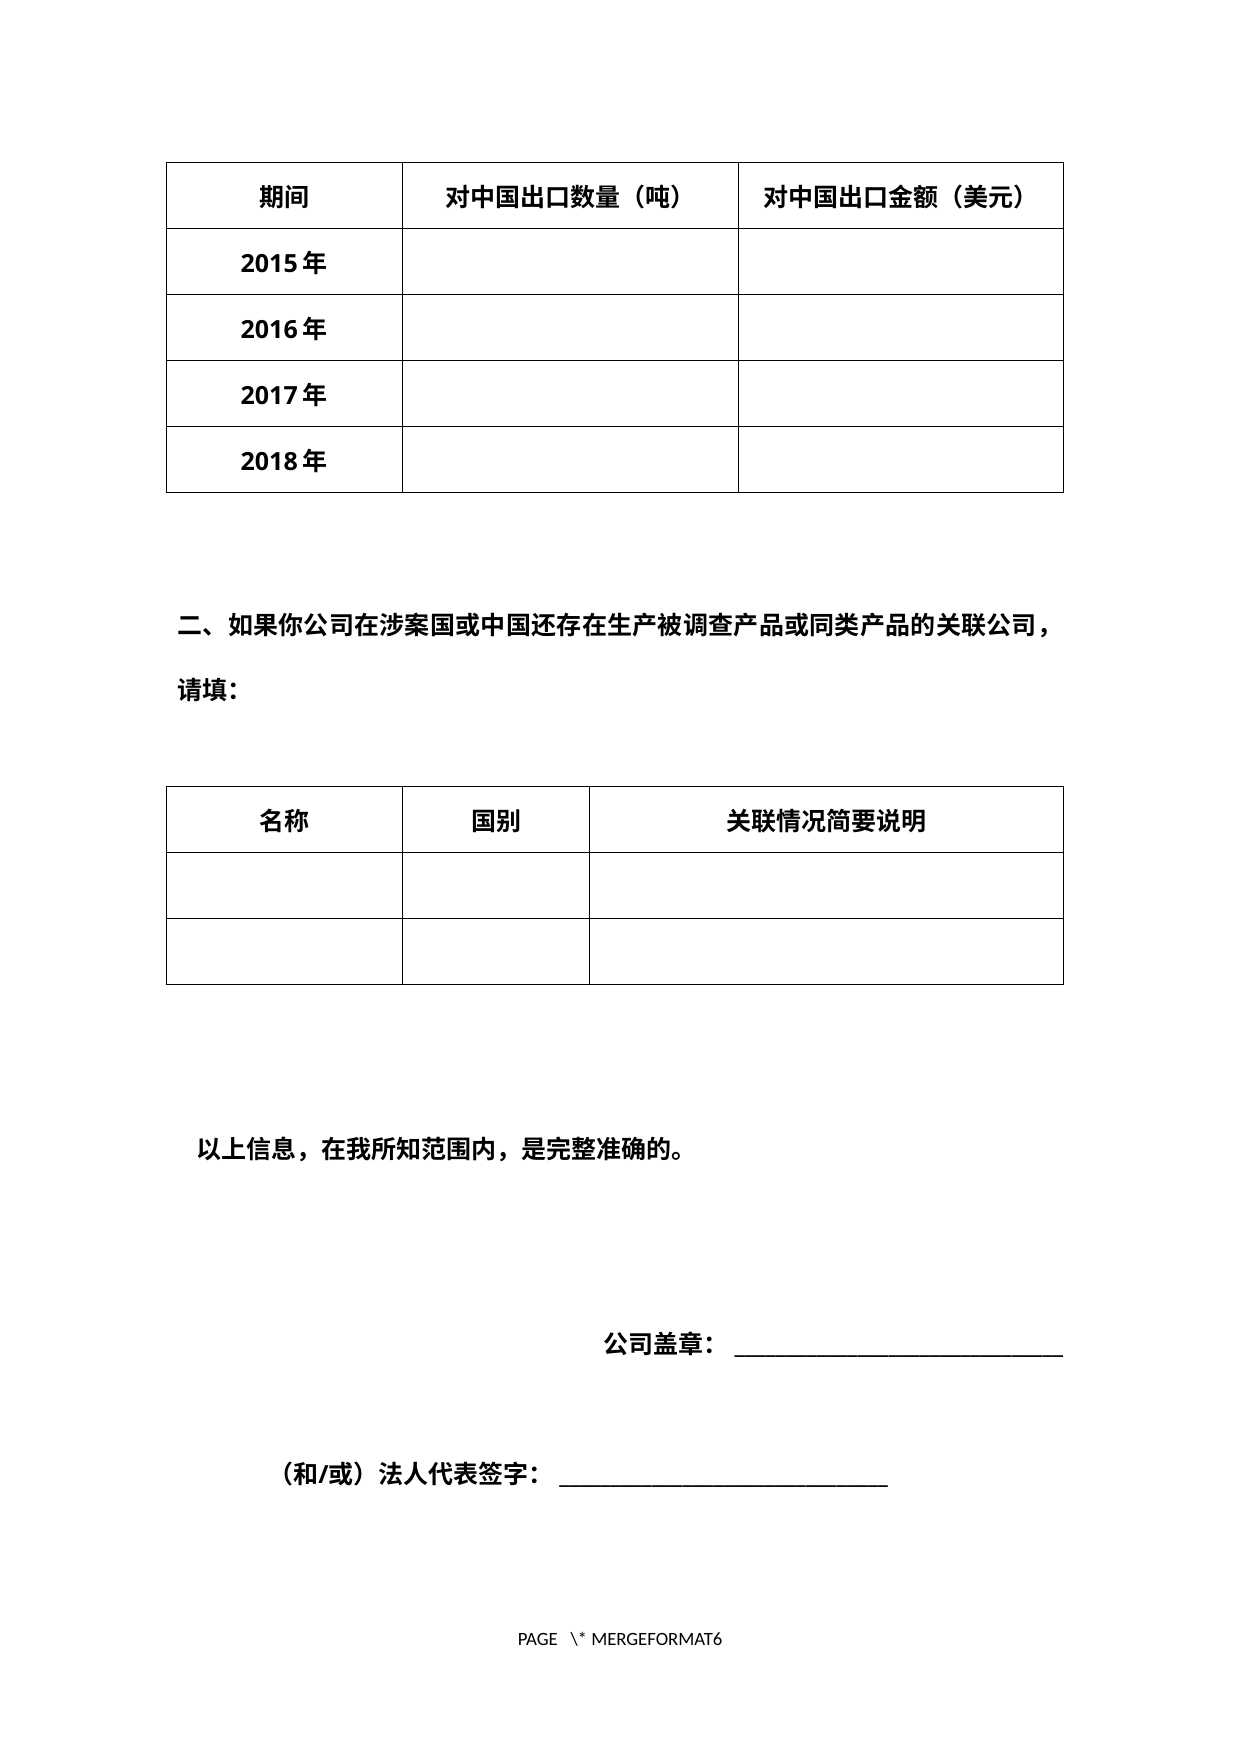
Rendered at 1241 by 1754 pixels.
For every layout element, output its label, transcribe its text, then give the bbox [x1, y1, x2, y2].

table_cell [403, 853, 589, 918]
text 公司盖章： ________________________________ [177, 1310, 1063, 1375]
text （和/或）法人代表签字： ________________________________ [177, 1440, 1063, 1505]
table_header 名称 [167, 787, 402, 852]
table_cell [590, 919, 1063, 984]
table_cell [403, 919, 589, 984]
table_cell [167, 853, 402, 918]
table_cell 2018年 [167, 427, 402, 492]
table_cell [167, 919, 402, 984]
table_cell [403, 295, 738, 360]
table_header 期间 [167, 163, 402, 228]
table_cell [590, 853, 1063, 918]
table_header 对中国出口数量（吨） [403, 163, 738, 228]
table_cell 2016年 [167, 295, 402, 360]
table_cell [403, 229, 738, 294]
text 二、如果你公司在涉案国或中国还存在生产被调查产品或同类产品的关联公司，请填： [177, 591, 1063, 721]
table_header 对中国出口金额（美元） [739, 163, 1063, 228]
text 以上信息，在我所知范围内，是完整准确的。 [177, 1115, 1063, 1180]
table_header 国别 [403, 787, 589, 852]
table_cell 2015年 [167, 229, 402, 294]
table_cell [739, 229, 1063, 294]
table_header 关联情况简要说明 [590, 787, 1063, 852]
table_cell [739, 295, 1063, 360]
table_cell 2017年 [167, 361, 402, 426]
table_cell [739, 427, 1063, 492]
table_cell [739, 361, 1063, 426]
table_cell [403, 361, 738, 426]
table_cell [403, 427, 738, 492]
